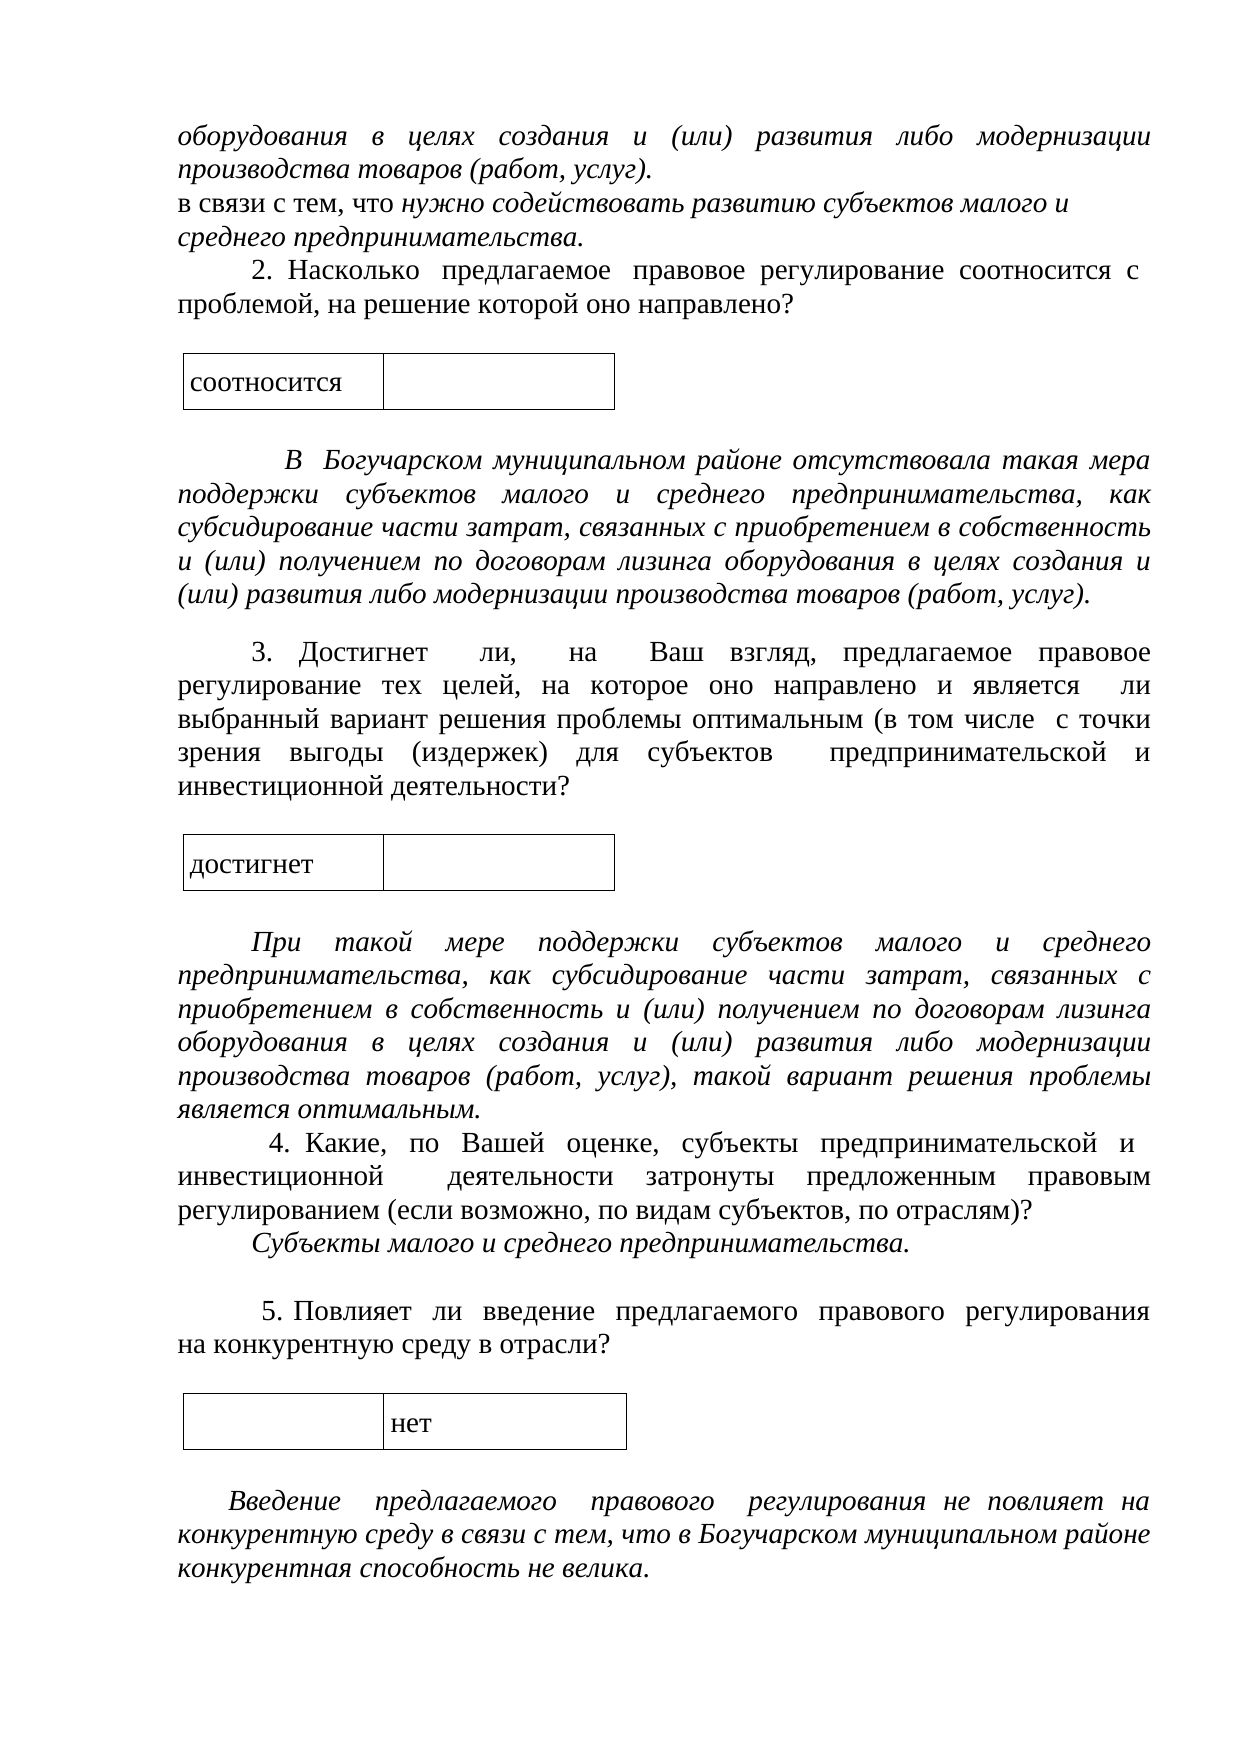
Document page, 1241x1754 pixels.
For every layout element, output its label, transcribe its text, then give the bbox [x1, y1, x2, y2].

table_header достигнет [184, 835, 383, 890]
table_header [384, 354, 614, 409]
text При такой мере поддержки субъектов малого и среднего предпринимательства, как субсидирование части затрат, связанных с приобретением в собственность и (или) получением по договорам лизинга оборудования в целях создания и (или) развития либо модернизации производства товаров (работ, услуг), такой вариант решения проблемы является оптимальным. [177, 924, 1152, 1125]
text проблемой, на решение которой оно направлено? [177, 286, 1152, 319]
text Субъекты малого и среднего предпринимательства. [177, 1226, 1152, 1259]
text инвестиционной деятельности затронуты предложенным правовым регулированием (если возможно, по видам субъектов, по отраслям)? [177, 1158, 1152, 1226]
text 5. Повлияет ли введение предлагаемого правового регулирования на конкурентную среду в отрасли? [177, 1293, 1152, 1360]
table_header [184, 1394, 383, 1449]
text 2. Насколько предлагаемое правовое регулирование соотносится с [177, 252, 1152, 286]
table_header [384, 835, 614, 890]
text 4. Какие, по Вашей оценке, субъекты предпринимательской и [177, 1125, 1152, 1158]
text 3. Достигнет ли, на Ваш взгляд, предлагаемое правовое регулирование тех целей, на которое оно направлено и является ли выбранный вариант решения проблемы оптимальным (в том числе с точки зрения выгоды (издержек) для субъектов предпринимательской и инвестиционной деятельности? [177, 634, 1152, 801]
text Введение предлагаемого правового регулирования не повлияет на конкурентную среду в связи с тем, что в Богучарском муниципальном районе конкурентная способность не велика. [177, 1483, 1152, 1583]
text В Богучарском муниципальном районе отсутствовала такая мера поддержки субъектов малого и среднего предпринимательства, как субсидирование части затрат, связанных с приобретением в собственность и (или) получением по договорам лизинга оборудования в целях создания и (или) развития либо модернизации производства товаров (работ, услуг). [177, 442, 1152, 610]
text в связи с тем, что нужно содействовать развитию субъектов малого и среднего предпринимательства. [177, 185, 1152, 252]
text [177, 118, 1152, 185]
table_header соотносится [184, 354, 383, 409]
table_header нет [384, 1394, 626, 1449]
